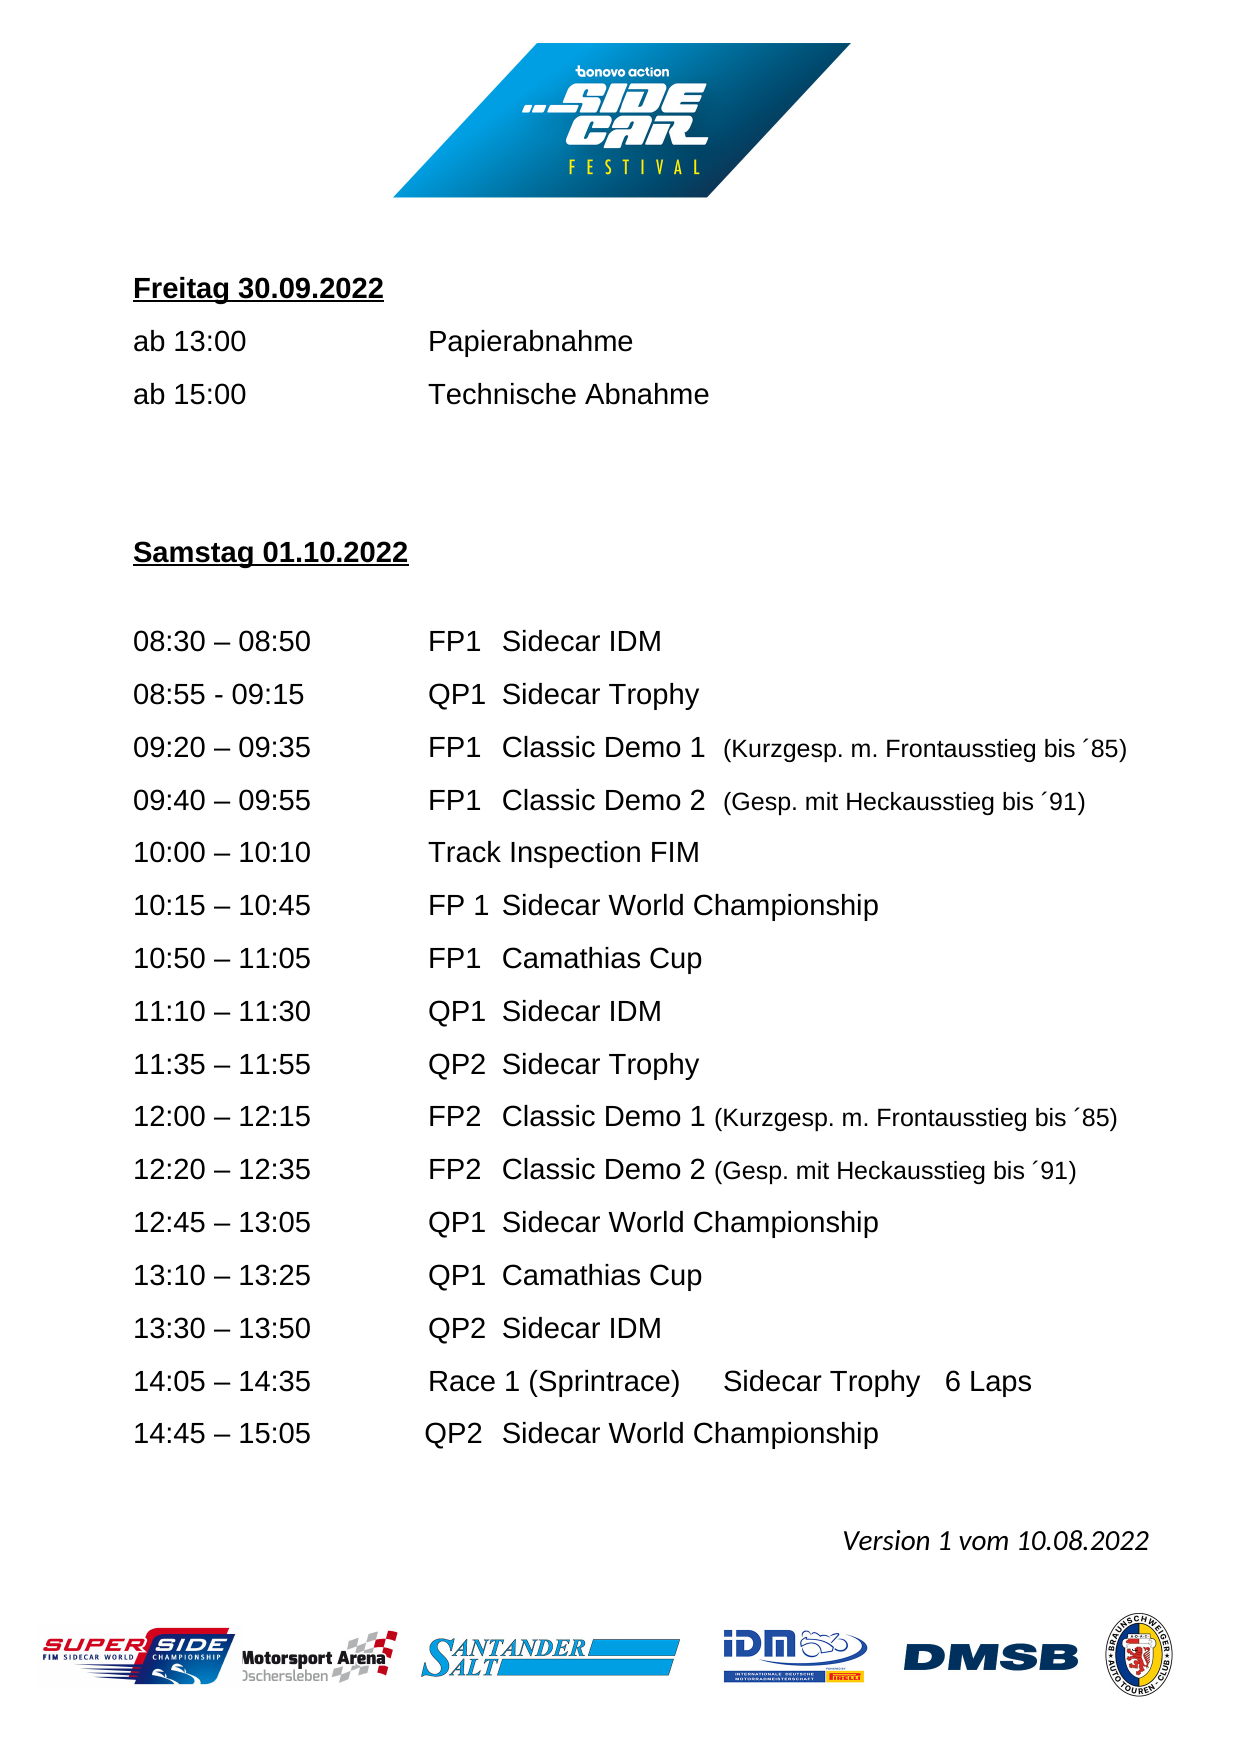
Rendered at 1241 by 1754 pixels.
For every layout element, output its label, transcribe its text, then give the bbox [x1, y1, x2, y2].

text 12:45 – 13:05 QP1 Sidecar World Championship [133, 1205, 1152, 1239]
text 11:10 – 11:30 QP1 Sidecar IDM [133, 994, 1152, 1027]
text 09:20 – 09:35 FP1 Classic Demo 1 (Kurzgesp. m. Frontausstieg bis ´85) [133, 730, 1152, 763]
text 12:20 – 12:35 FP2 Classic Demo 2 (Gesp. mit Heckausstieg bis ´91) [133, 1152, 1152, 1186]
text Version 1 vom 10.08.2022 [133, 1522, 1152, 1558]
text 13:10 – 13:25 QP1 Camathias Cup [133, 1258, 1152, 1291]
text 08:55 - 09:15 QP1 Sidecar Trophy [133, 677, 1152, 711]
text 10:50 – 11:05 FP1 Camathias Cup [133, 941, 1152, 974]
text 10:00 – 10:10 Track Inspection FIM [133, 835, 1152, 869]
text 08:30 – 08:50 FP1 Sidecar IDM [133, 588, 1152, 658]
picture [2, 0, 1241, 1751]
text 14:45 – 15:05 QP2 Sidecar World Championship [133, 1416, 1152, 1450]
text Samstag 01.10.2022 [133, 535, 1152, 569]
text 10:15 – 10:45 FP 1 Sidecar World Championship [133, 888, 1152, 922]
text ab 15:00 Technische Abnahme [133, 377, 1152, 410]
text 12:00 – 12:15 FP2 Classic Demo 1 (Kurzgesp. m. Frontausstieg bis ´85) [133, 1099, 1152, 1133]
text ab 13:00 Papierabnahme [133, 324, 1152, 357]
text 09:40 – 09:55 FP1 Classic Demo 2 (Gesp. mit Heckausstieg bis ´91) [133, 783, 1152, 816]
text 13:30 – 13:50 QP2 Sidecar IDM [133, 1311, 1152, 1344]
text Freitag 30.09.2022 [133, 271, 1152, 305]
text 11:35 – 11:55 QP2 Sidecar Trophy [133, 1047, 1152, 1080]
text 14:05 – 14:35 Race 1 (Sprintrace) Sidecar Trophy 6 Laps [133, 1363, 1152, 1397]
